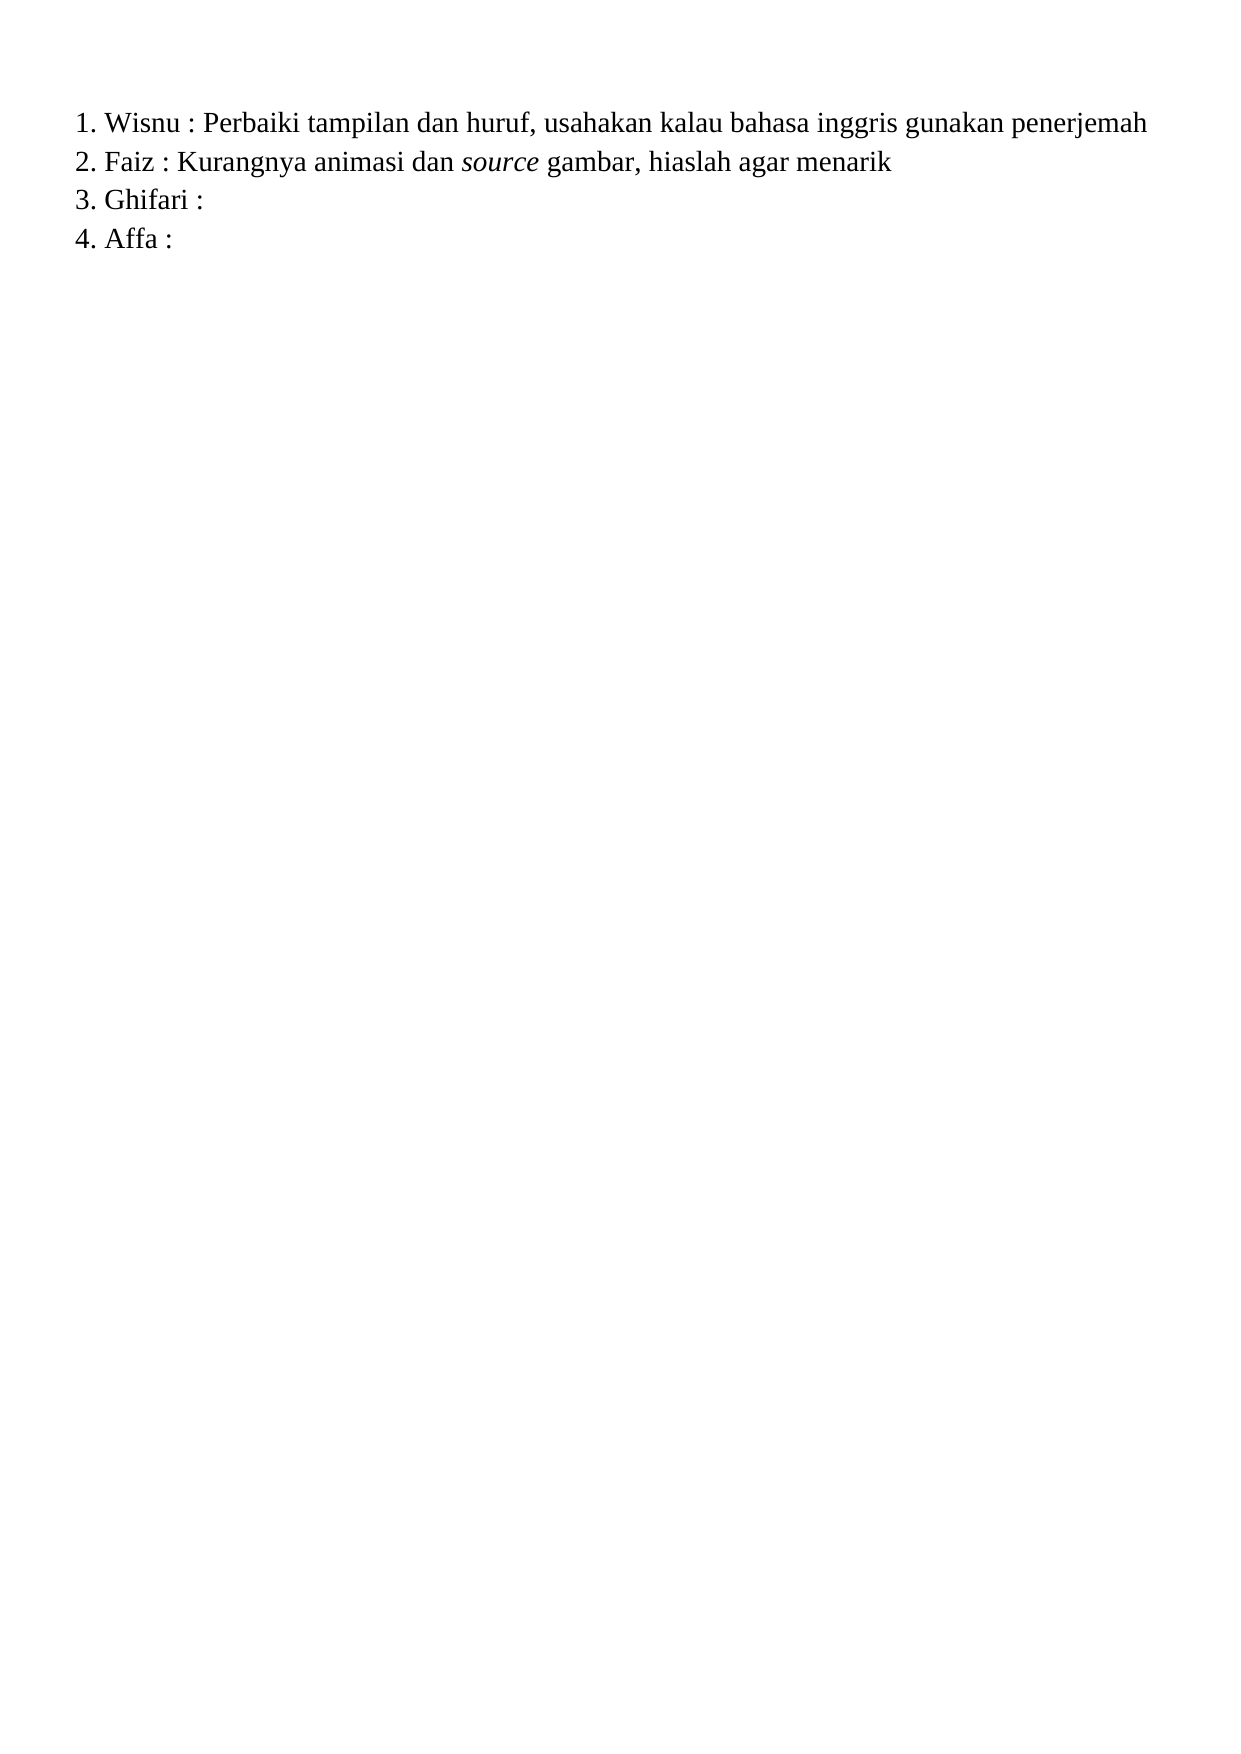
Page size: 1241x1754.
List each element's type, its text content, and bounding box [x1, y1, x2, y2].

list Wisnu : Perbaiki tampilan dan huruf, usahakan kalau bahasa inggris gunakan penerjemah [75, 105, 1165, 139]
list Ghifari : [75, 182, 1165, 216]
list Affa : [75, 221, 1165, 254]
list Faiz : Kurangnya animasi dan source gambar, hiaslah agar menarik [75, 144, 1165, 177]
